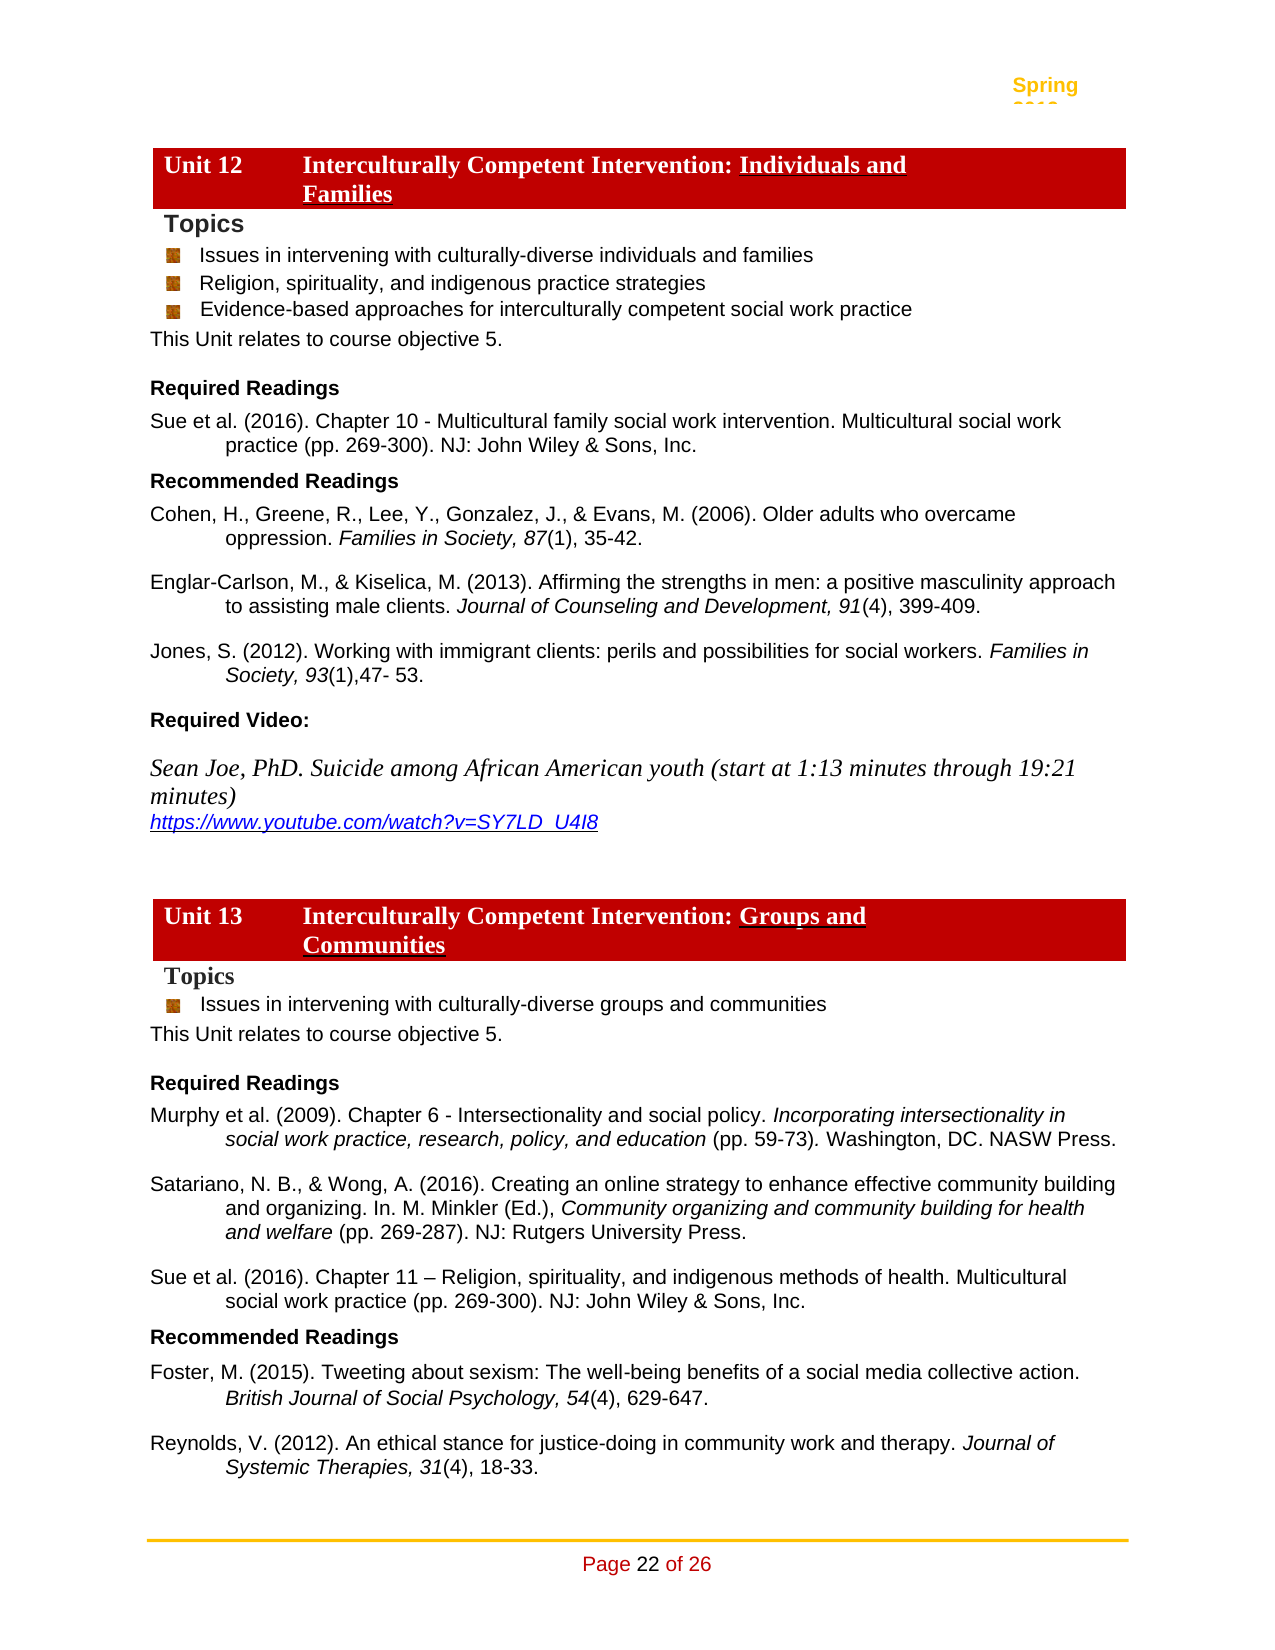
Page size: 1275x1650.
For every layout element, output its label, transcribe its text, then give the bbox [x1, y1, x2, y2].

subtitle Recommended Readings [150, 469, 1160, 493]
subtitle Recommended Readings [150, 1325, 1160, 1349]
text This Unit relates to course objective 5. [150, 327, 1160, 351]
text Sean Joe, PhD. Suicide among African American youth (start at 1:13 minutes through 19:21 minutes) [150, 753, 1160, 810]
text Cohen, H., Greene, R., Lee, Y., Gonzalez, J., & Evans, M. (2006). Older adults who overcame oppression. Families in Society, 87(1), 35-42. [150, 501, 1063, 549]
text https://www.youtube.com/watch?v=SY7LD U4I8 [150, 810, 1160, 834]
text British Journal of Social Psychology, 54(4), 629-647. [225, 1386, 1160, 1410]
text This Unit relates to course objective 5. [150, 1022, 1160, 1046]
subtitle Required Video: [150, 708, 1160, 732]
text Satariano, N. B., & Wong, A. (2016). Creating an online strategy to enhance effective community building and organizing. In. M. Minkler (Ed.), Community organizing and community building for health and welfare (pp. 269-287). NJ: Rutgers University Press. [150, 1172, 1119, 1244]
text Sue et al. (2016). Chapter 11 – Religion, spirituality, and indigenous methods of health. Multicultural social work practice (pp. 269-300). NJ: John Wiley & Sons, Inc. [150, 1265, 1098, 1313]
text Englar-Carlson, M., & Kiselica, M. (2013). Affirming the strengths in men: a positive masculinity approach to assisting male clients. Journal of Counseling and Development, 91(4), 399-409. [150, 570, 1119, 618]
subtitle Required Readings [150, 1071, 1160, 1095]
table_cell Issues in intervening with culturally-diverse individuals and families Religion, spirituality, and indigenous practice strategies Evidence-based approaches for interculturally competent social work practice [153, 241, 1126, 323]
text Sue et al. (2016). Chapter 10 - Multicultural family social work intervention. Multicultural social work practice (pp. 269-300). NJ: John Wiley & Sons, Inc. [150, 409, 1125, 457]
text Jones, S. (2012). Working with immigrant clients: perils and possibilities for social workers. Families in Society, 93(1),47- 53. [150, 639, 1091, 687]
table_header Unit 12 Interculturally Competent Intervention: Individuals and Families [153, 148, 1126, 209]
text Foster, M. (2015). Tweeting about sexism: The well‐being benefits of a social media collective action. [150, 1357, 1160, 1386]
text Murphy et al. (2009). Chapter 6 - Intersectionality and social policy. Incorporating intersectionality in social work practice, research, policy, and education (pp. 59-73). Washington, DC. NASW Press. [150, 1103, 1119, 1151]
text Reynolds, V. (2012). An ethical stance for justice-doing in community work and therapy. Journal of Systemic Therapies, 31(4), 18-33. [150, 1431, 1125, 1479]
table_cell Issues in intervening with culturally-diverse groups and communities [153, 992, 1126, 1018]
table_cell Topics [153, 961, 1126, 992]
table_header Unit 13 Interculturally Competent Intervention: Groups and Communities [153, 899, 1126, 961]
table_cell Topics [153, 209, 1126, 241]
subtitle Required Readings [150, 376, 1160, 400]
